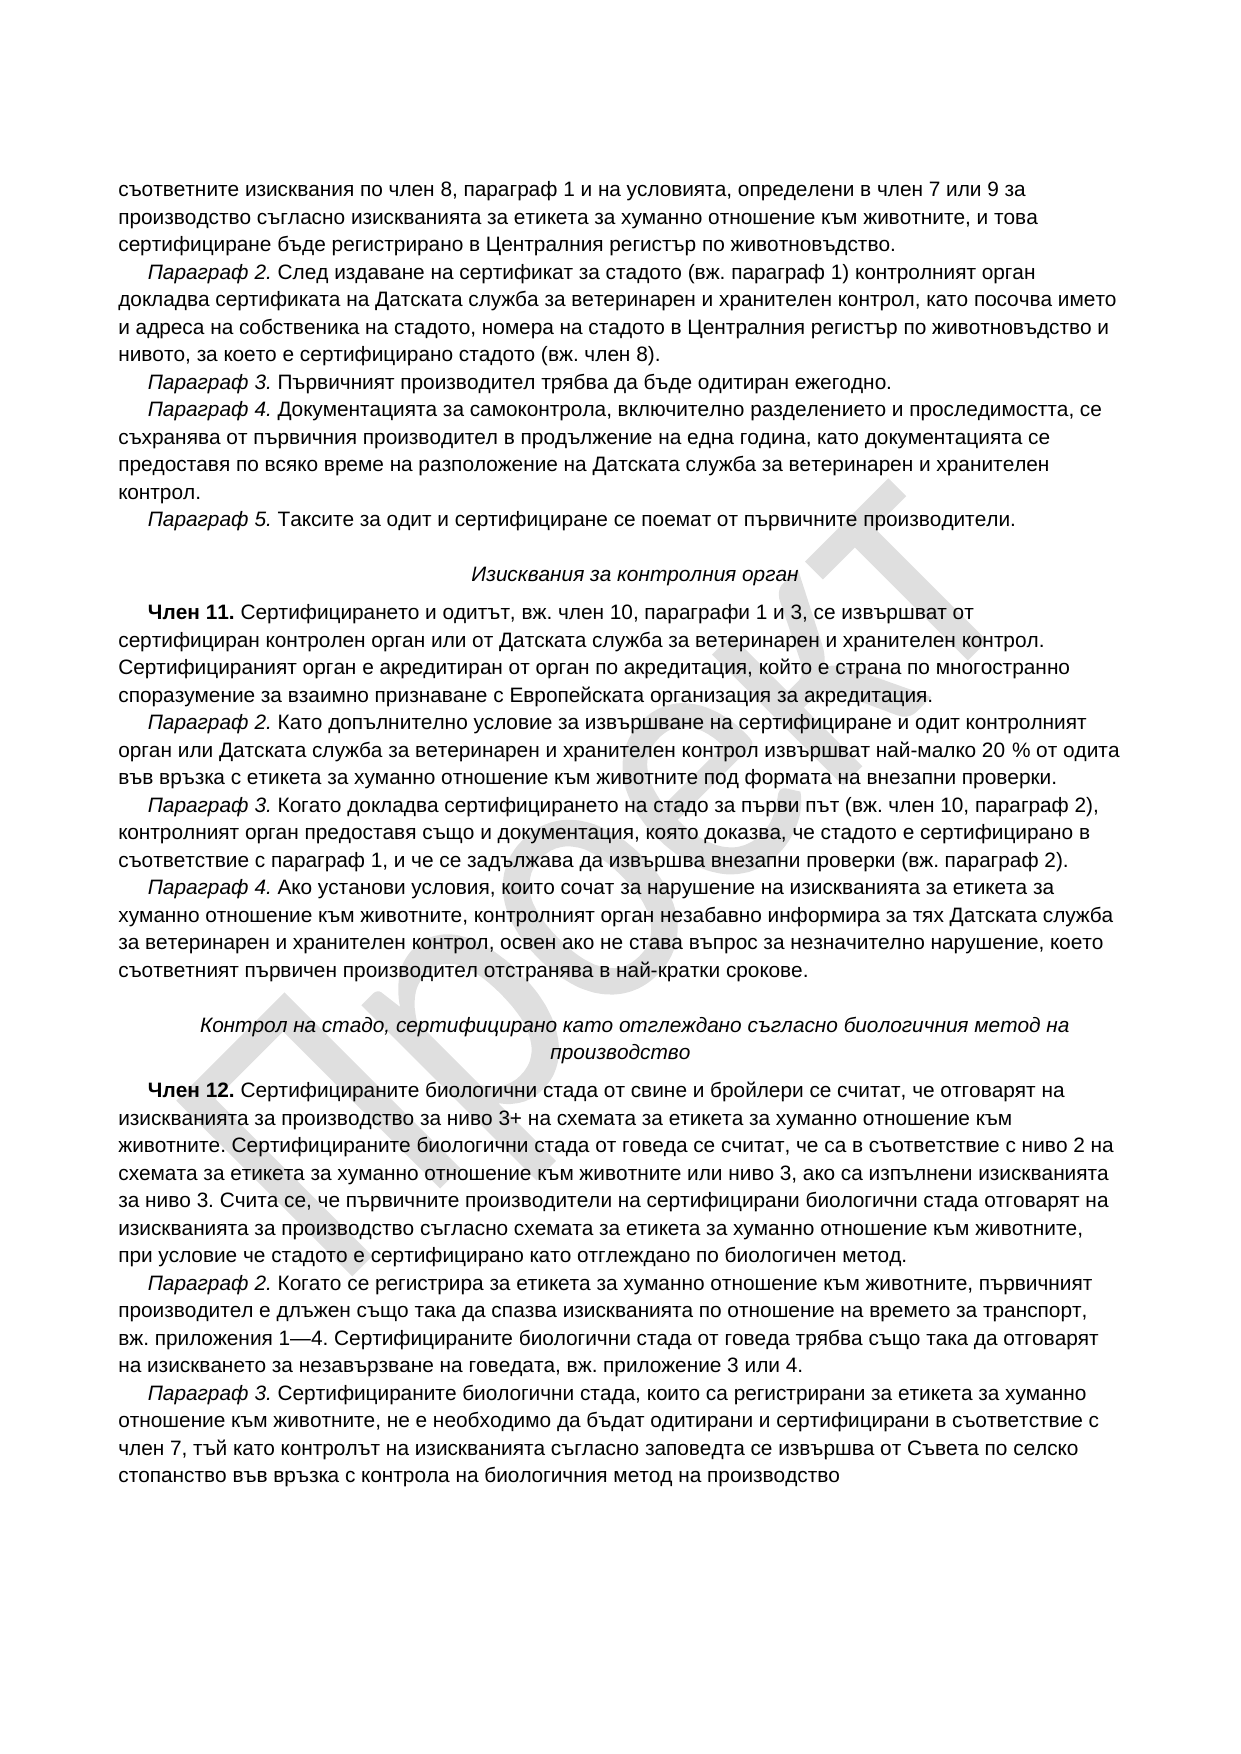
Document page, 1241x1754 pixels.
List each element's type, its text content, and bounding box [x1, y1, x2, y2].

text Параграф 2. Когато се регистрира за етикета за хуманно отношение към животните, първичният производител е длъжен също така да спазва изискванията по отношение на времето за транспорт, вж. приложения 1—4. Сертифицираните биологични стада от говеда трябва също така да отговарят на изискването за незавързване на говедата, вж. приложение 3 или 4. [118, 1271, 1122, 1377]
text Параграф 2. Като допълнително условие за извършване на сертифициране и одит контролният орган или Датската служба за ветеринарен и хранителен контрол извършват най-малко 20 % от одита във връзка с етикета за хуманно отношение към животните под формата на внезапни проверки. [118, 710, 1122, 789]
text Параграф 4. Ако установи условия, които сочат за нарушение на изискванията за етикета за хуманно отношение към животните, контролният орган незабавно информира за тях Датската служба за ветеринарен и хранителен контрол, освен ако не става въпрос за незначително нарушение, което съответният първичен производител отстранява в най-кратки срокове. [118, 875, 1122, 982]
text Контрол на стадо, сертифицирано като отглеждано съгласно биологичния метод на производство [118, 1013, 1122, 1064]
text Изисквания за контролния орган [118, 562, 1122, 586]
text Параграф 3. Сертифицираните биологични стада, които са регистрирани за етикета за хуманно отношение към животните, не е необходимо да бъдат одитирани и сертифицирани в съответствие с член 7, тъй като контролът на изискванията съгласно заповедта се извършва от Съвета по селско стопанство във връзка с контрола на биологичния метод на производство [118, 1381, 1122, 1487]
text Параграф 5. Таксите за одит и сертифициране се поемат от първичните производители. [118, 507, 1122, 531]
text Член 12. Сертифицираните биологични стада от свине и бройлери се считат, че отговарят на изискванията за производство за ниво 3+ на схемата за етикета за хуманно отношение към животните. Сертифицираните биологични стада от говеда се считат, че са в съответствие с ниво 2 на схемата за етикета за хуманно отношение към животните или ниво 3, ако са изпълнени изискванията за ниво 3. Счита се, че първичните производители на сертифицирани биологични стада отговарят на изискванията за производство съгласно схемата за етикета за хуманно отношение към животните, при условие че стадото е сертифицирано като отглеждано по биологичен метод. [118, 1078, 1122, 1267]
text Параграф 3. Първичният производител трябва да бъде одитиран ежегодно. [118, 370, 1122, 394]
text Параграф 4. Документацията за самоконтрола, включително разделението и проследимостта, се съхранява от първичния производител в продължение на една година, като документацията се предоставя по всяко време на разположение на Датската служба за ветеринарен и хранителен контрол. [118, 397, 1122, 504]
text Параграф 3. Когато докладва сертифицирането на стадо за първи път (вж. член 10, параграф 2), контролният орган предоставя също и документация, която доказва, че стадото е сертифицирано в съответствие с параграф 1, и че се задължава да извършва внезапни проверки (вж. параграф 2). [118, 793, 1122, 872]
text Член 11. Сертифицирането и одитът, вж. член 10, параграфи 1 и 3, се извършват от сертифициран контролен орган или от Датската служба за ветеринарен и хранителен контрол. Сертифицираният орган е акредитиран от орган по акредитация, който е страна по многостранно споразумение за взаимно признаване с Европейската организация за акредитация. [118, 600, 1122, 707]
text Параграф 2. След издаване на сертификат за стадото (вж. параграф 1) контролният орган докладва сертификата на Датската служба за ветеринарен и хранителен контрол, като посочва името и адреса на собственика на стадото, номера на стадото в Централния регистър по животновъдство и нивото, за което е сертифицирано стадото (вж. член 8). [118, 260, 1122, 366]
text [118, 177, 1122, 256]
